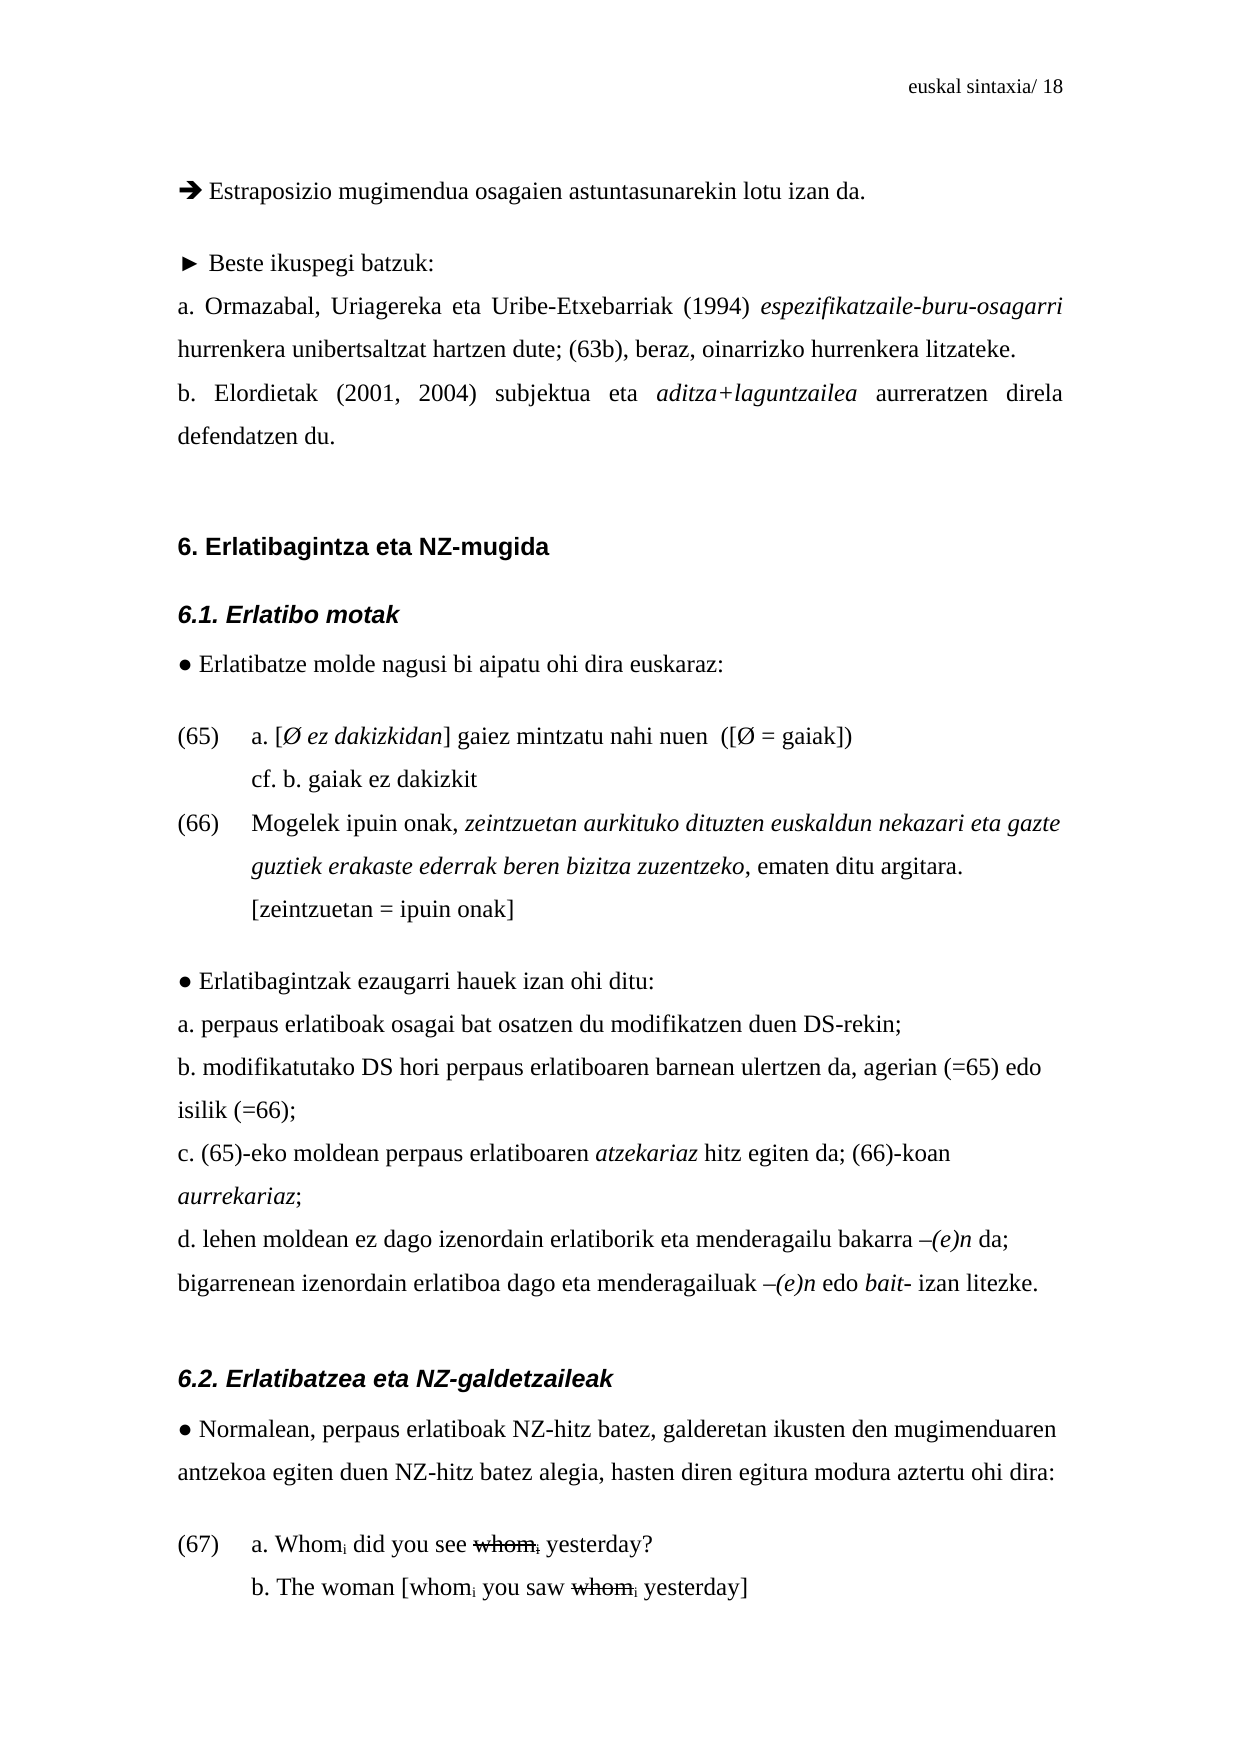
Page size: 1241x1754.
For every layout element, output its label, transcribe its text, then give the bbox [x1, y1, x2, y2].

text b. Elordietak (2001, 2004) subjektua eta aditza+laguntzailea aurreratzen direla defendatzen du. [177, 378, 1063, 449]
text (65) a. [Ø ez dakizkidan] gaiez mintzatu nahi nuen ([Ø = gaiak]) [177, 721, 1063, 750]
text ● Normalean, perpaus erlatiboak NZ-hitz batez, galderetan ikusten den mugimenduaren antzekoa egiten duen NZ-hitz batez alegia, hasten diren egitura modura aztertu ohi dira: [177, 1414, 1063, 1486]
text a. perpaus erlatiboak osagai bat osatzen du modifikatzen duen DS-rekin; [177, 1009, 1063, 1038]
text (67) a. Whomi did you see whomi yesterday? [177, 1529, 1063, 1558]
subtitle 6.2. Erlatibatzea eta NZ-galdetzaileak [177, 1364, 1063, 1393]
text [zeintzuetan = ipuin onak] [177, 894, 1063, 923]
subtitle 6.1. Erlatibo motak [177, 600, 1063, 629]
text d. lehen moldean ez dago izenordain erlatiborik eta menderagailu bakarra –(e)n da; bigarrenean izenordain erlatiboa dago eta menderagailuak –(e)n edo bait- izan litezke. [177, 1224, 1063, 1296]
subtitle 6. Erlatibagintza eta NZ-mugida [177, 532, 1063, 561]
text a. Ormazabal, Uriagereka eta Uribe-Etxebarriak (1994) espezifikatzaile-buru-osagarri hurrenkera unibertsaltzat hartzen dute; (63b), beraz, oinarrizko hurrenkera litzateke. [177, 291, 1063, 363]
text b. modifikatutako DS hori perpaus erlatiboaren barnean ulertzen da, agerian (=65) edo isilik (=66); [177, 1052, 1063, 1124]
text b. The woman [whomi you saw whomi yesterday] [177, 1572, 1063, 1601]
text ● Erlatibatze molde nagusi bi aipatu ohi dira euskaraz: [177, 649, 1063, 678]
text ● Erlatibagintzak ezaugarri hauek izan ohi ditu: [177, 966, 1063, 994]
text c. (65)-eko moldean perpaus erlatiboaren atzekariaz hitz egiten da; (66)-koan aurrekariaz; [177, 1138, 1063, 1210]
text Estraposizio mugimendua osagaien astuntasunarekin lotu izan da. [177, 176, 1063, 205]
text (66) Mogelek ipuin onak, zeintzuetan aurkituko dituzten euskaldun nekazari eta gazte [177, 808, 1063, 836]
text guztiek erakaste ederrak beren bizitza zuzentzeko, ematen ditu argitara. [177, 851, 1063, 879]
text cf. b. gaiak ez dakizkit [177, 764, 1063, 793]
text ► Beste ikuspegi batzuk: [177, 248, 1063, 277]
